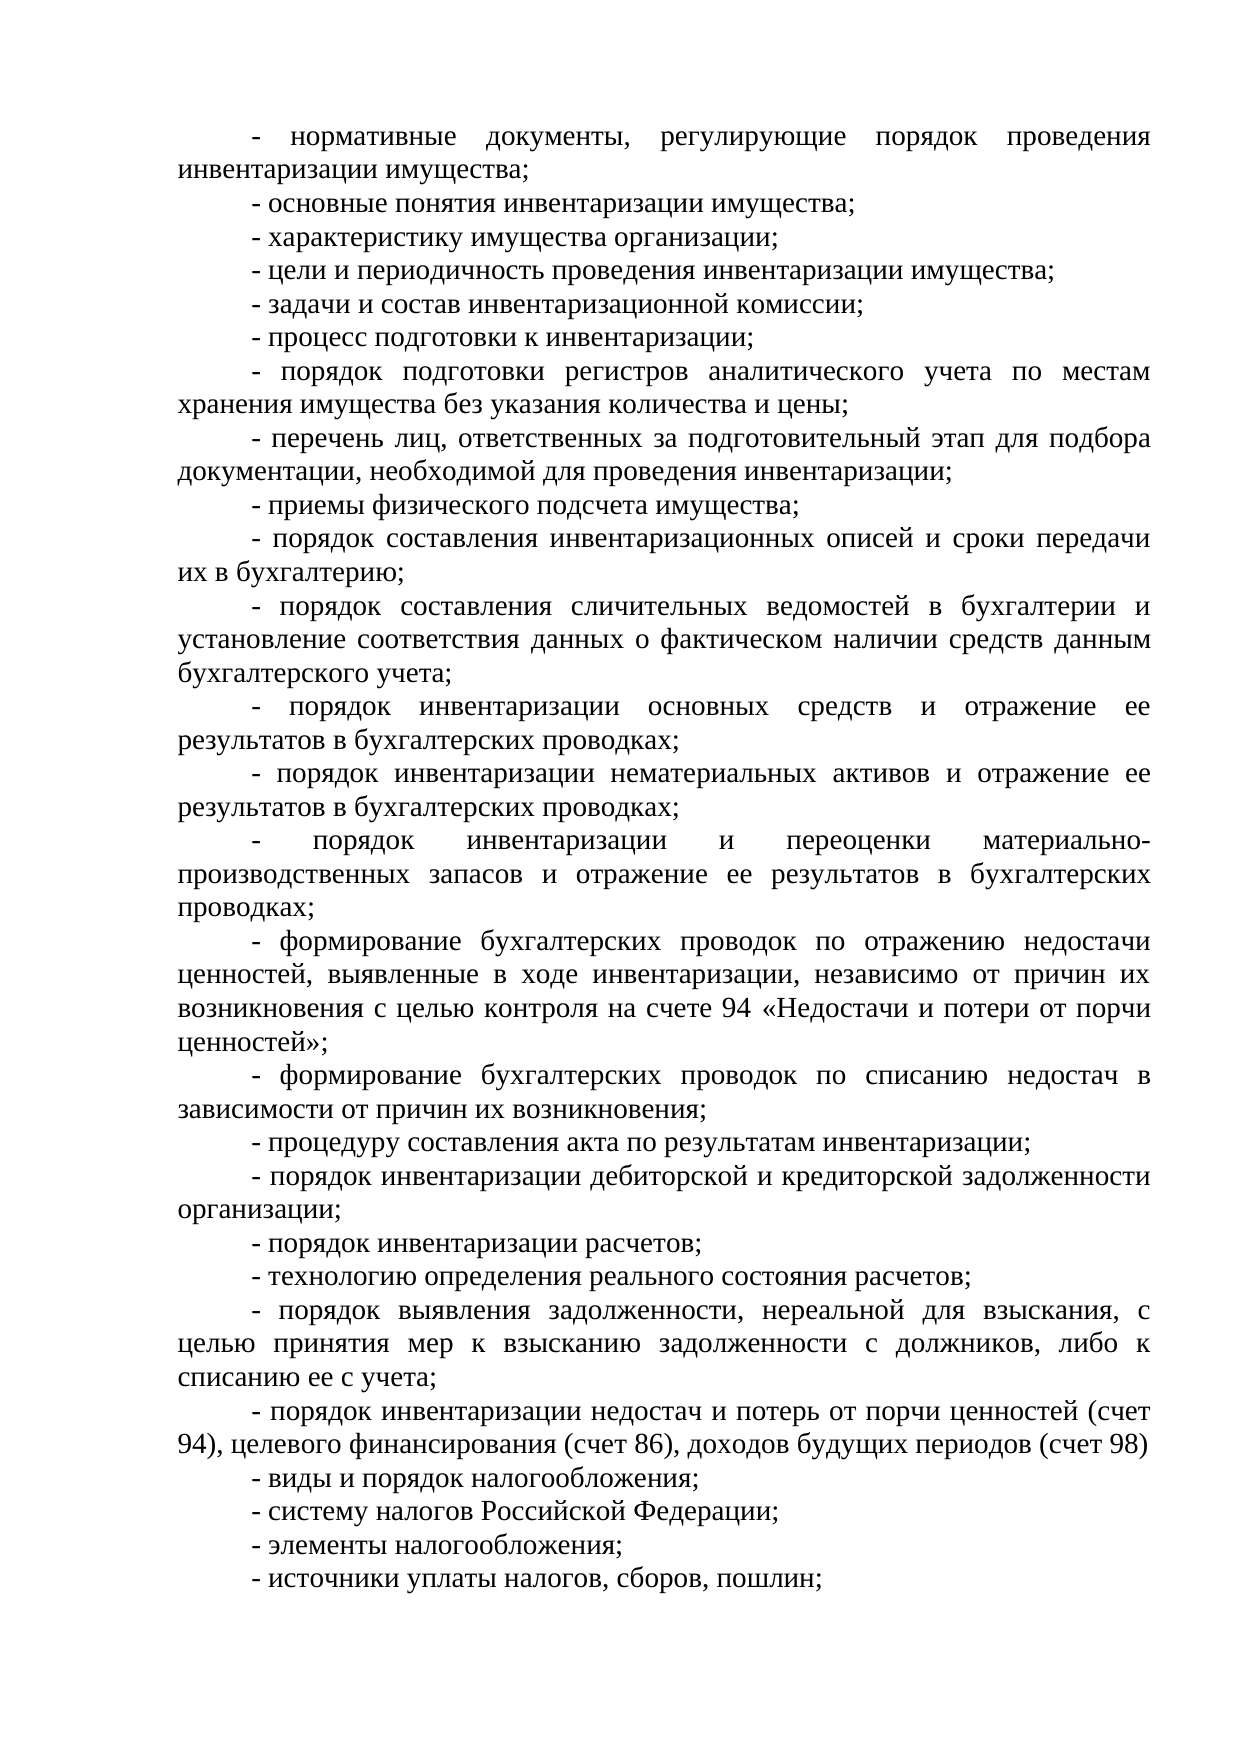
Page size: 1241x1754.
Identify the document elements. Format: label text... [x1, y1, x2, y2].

text - порядок выявления задолженности, нереальной для взыскания, с целью принятия мер к взысканию задолженности с должников, либо к списанию ее с учета; [177, 1292, 1152, 1393]
text - цели и периодичность проведения инвентаризации имущества; [177, 252, 1152, 286]
text - приемы физического подсчета имущества; [177, 487, 1152, 521]
text - порядок инвентаризации дебиторской и кредиторской задолженности организации; [177, 1158, 1152, 1225]
text - порядок составления инвентаризационных описей и сроки передачи их в бухгалтерию; [177, 521, 1152, 588]
text - процесс подготовки к инвентаризации; [177, 319, 1152, 353]
text - перечень лиц, ответственных за подготовительный этап для подбора документации, необходимой для проведения инвентаризации; [177, 420, 1152, 487]
text - задачи и состав инвентаризационной комиссии; [177, 286, 1152, 319]
text - систему налогов Российской Федерации; [177, 1493, 1152, 1527]
text - порядок инвентаризации нематериальных активов и отражение ее результатов в бухгалтерских проводках; [177, 755, 1152, 822]
text - технологию определения реального состояния расчетов; [177, 1258, 1152, 1292]
text - источники уплаты налогов, сборов, пошлин; [177, 1560, 1152, 1594]
text - формирование бухгалтерских проводок по отражению недостачи ценностей, выявленные в ходе инвентаризации, независимо от причин их возникновения с целью контроля на счете 94 «Недостачи и потери от порчи ценностей»; [177, 923, 1152, 1057]
text - процедуру составления акта по результатам инвентаризации; [177, 1124, 1152, 1158]
text - порядок инвентаризации недостач и потерь от порчи ценностей (счет 94), целевого финансирования (счет 86), доходов будущих периодов (счет 98) [177, 1393, 1152, 1460]
text - порядок подготовки регистров аналитического учета по местам хранения имущества без указания количества и цены; [177, 353, 1152, 420]
text - формирование бухгалтерских проводок по списанию недостач в зависимости от причин их возникновения; [177, 1057, 1152, 1124]
text - порядок инвентаризации основных средств и отражение ее результатов в бухгалтерских проводках; [177, 688, 1152, 755]
text - характеристику имущества организации; [177, 219, 1152, 252]
text - основные понятия инвентаризации имущества; [177, 185, 1152, 219]
text - нормативные документы, регулирующие порядок проведения инвентаризации имущества; [177, 118, 1152, 185]
text - элементы налогообложения; [177, 1527, 1152, 1560]
text - порядок инвентаризации и переоценки материально-производственных запасов и отражение ее результатов в бухгалтерских проводках; [177, 822, 1152, 923]
text - порядок составления сличительных ведомостей в бухгалтерии и установление соответствия данных о фактическом наличии средств данным бухгалтерского учета; [177, 588, 1152, 688]
text - виды и порядок налогообложения; [177, 1460, 1152, 1493]
text - порядок инвентаризации расчетов; [177, 1225, 1152, 1258]
